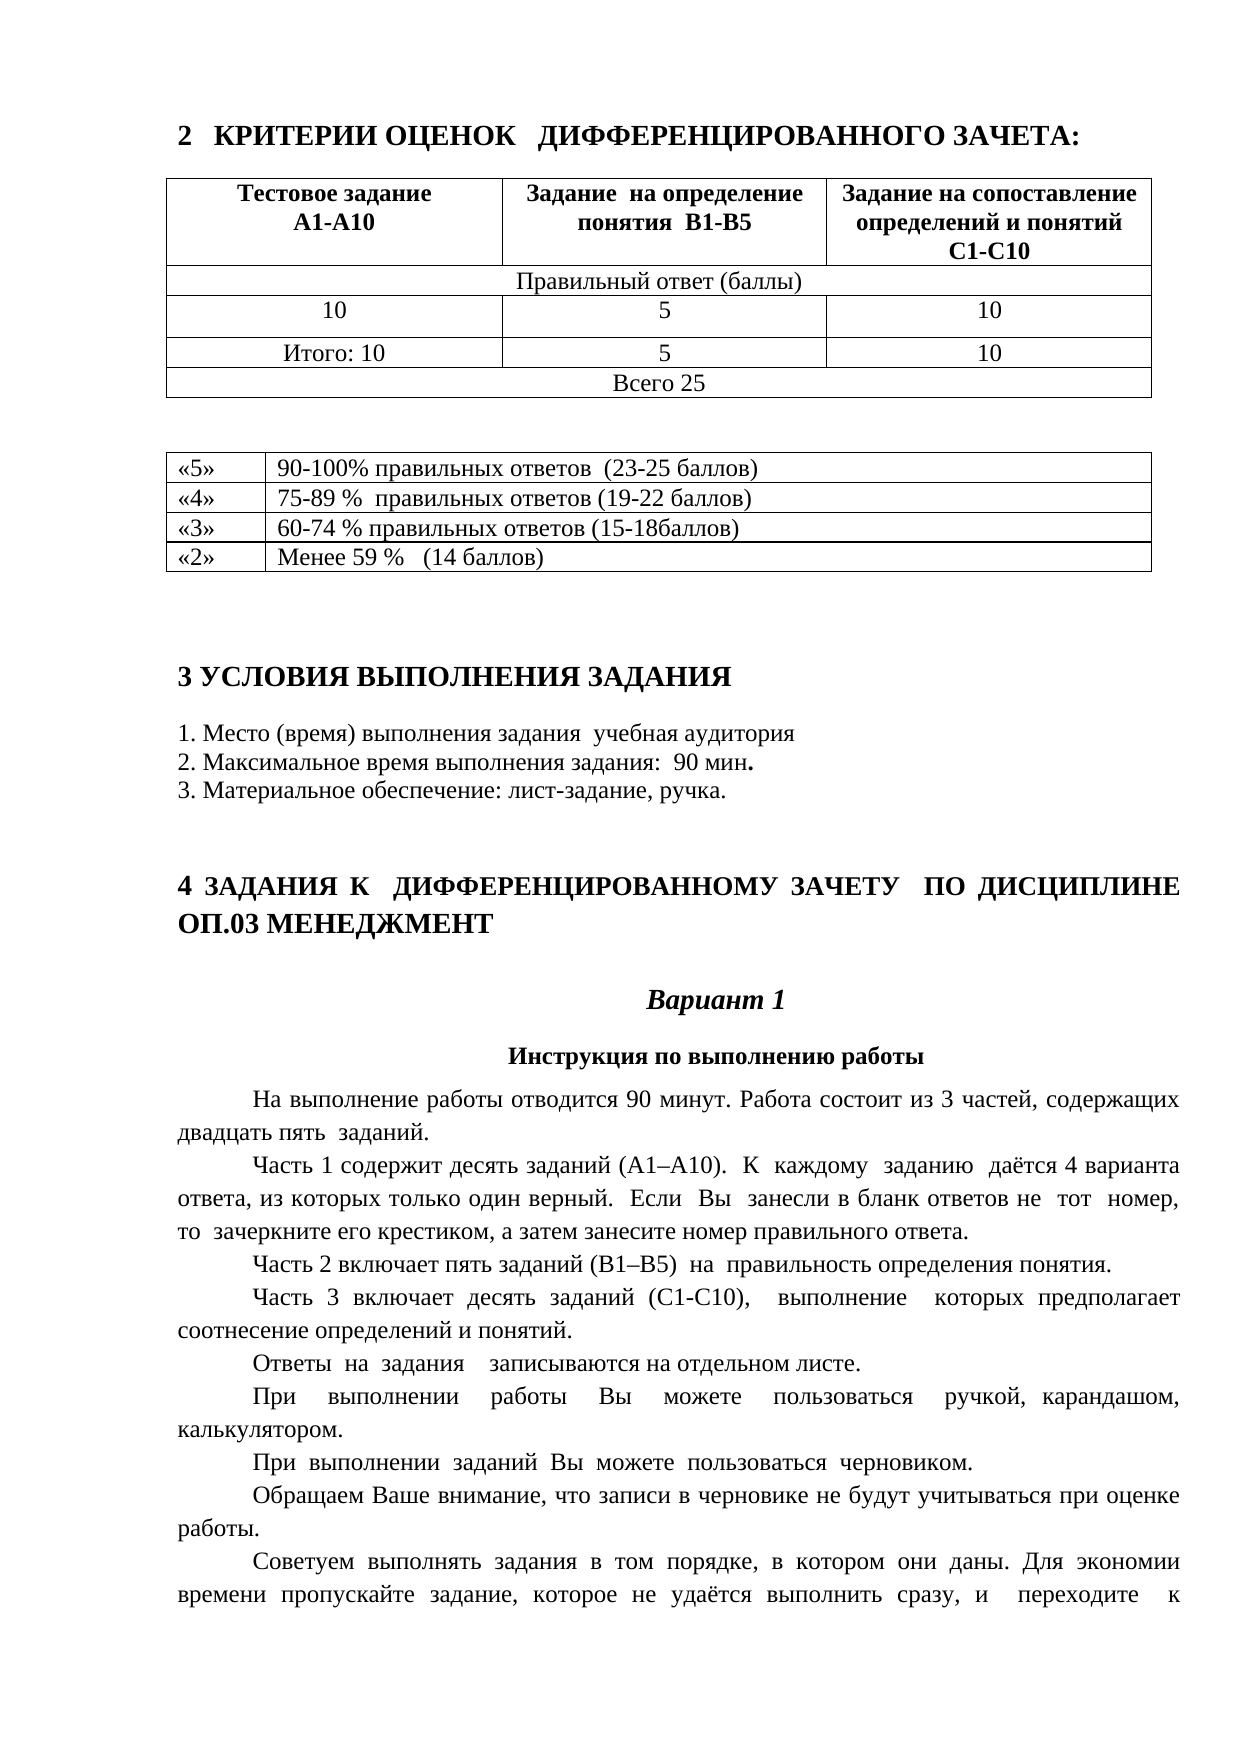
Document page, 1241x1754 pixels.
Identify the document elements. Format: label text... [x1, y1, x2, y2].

table_cell 10 [827, 296, 1151, 337]
table_header 90-100% правильных ответов (23-25 баллов) [266, 453, 1151, 482]
table_cell «2» [167, 543, 265, 571]
text 1. Место (время) выполнения задания учебная аудитория [177, 718, 1181, 747]
text Обращаем Ваше внимание, что записи в черновике не будут учитываться при оценке работы. [177, 1480, 1181, 1542]
table_cell 10 [827, 338, 1151, 367]
table_cell «4» [167, 483, 265, 512]
text Часть 2 включает пять заданий (В1–В5) на правильность определения понятия. [177, 1249, 1181, 1278]
text Часть 1 содержит десять заданий (А1–А10). К каждому заданию даётся 4 варианта ответа, из которых только один верный. Если Вы занесли в бланк ответов не тот номер, то зачеркните его крестиком, а затем занесите номер правильного ответа. [177, 1150, 1181, 1245]
text Ответы на задания записываются на отдельном листе. [177, 1348, 1181, 1377]
text При выполнении работы Вы можете пользоваться ручкой, карандашом, калькулятором. [177, 1381, 1181, 1443]
table_cell 60-74 % правильных ответов (15-18баллов) [266, 513, 1151, 541]
table_cell Всего 25 [167, 368, 1151, 397]
table_cell Правильный ответ (баллы) [167, 266, 1151, 294]
text Вариант 1 [177, 982, 1181, 1016]
table_header Тестовое задание А1-А10 [167, 179, 502, 265]
table_header Задание на определение понятия В1-В5 [503, 179, 826, 265]
text На выполнение работы отводится 90 минут. Работа состоит из 3 частей, содержащих двадцать пять заданий. [177, 1084, 1181, 1146]
table_header Задание на сопоставление определений и понятий С1-С10 [827, 179, 1151, 265]
text Часть 3 включает десять заданий (С1-С10), выполнение которых предполагает соотнесение определений и понятий. [177, 1282, 1181, 1344]
text При выполнении заданий Вы можете пользоваться черновиком. [177, 1447, 1181, 1476]
text 3 УСЛОВИЯ ВЫПОЛНЕНИЯ ЗАДАНИЯ [177, 659, 1181, 693]
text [177, 1546, 1181, 1608]
text 4 ЗАДАНИЯ К ДИФФЕРЕНЦИРОВАННОМУ ЗАЧЕТУ ПО ДИСЦИПЛИНЕ ОП.03 МЕНЕДЖМЕНТ [177, 868, 1181, 940]
table_cell Итого: 10 [167, 338, 502, 367]
table_cell 5 [503, 296, 826, 337]
table_cell «3» [167, 513, 265, 541]
table_cell 10 [167, 296, 502, 337]
table_cell Менее 59 % (14 баллов) [266, 543, 1151, 571]
text Инструкция по выполнению работы [177, 1041, 1181, 1070]
text 3. Материальное обеспечение: лист-задание, ручка. [177, 776, 1181, 804]
table_cell 75-89 % правильных ответов (19-22 баллов) [266, 483, 1151, 512]
text 2. Максимальное время выполнения задания: 90 мин. [177, 747, 1181, 776]
text 2 КРИТЕРИИ ОЦЕНОК ДИФФЕРЕНЦИРОВАННОГО ЗАЧЕТА: [177, 118, 1181, 152]
table_header «5» [167, 453, 265, 482]
table_cell 5 [503, 338, 826, 367]
